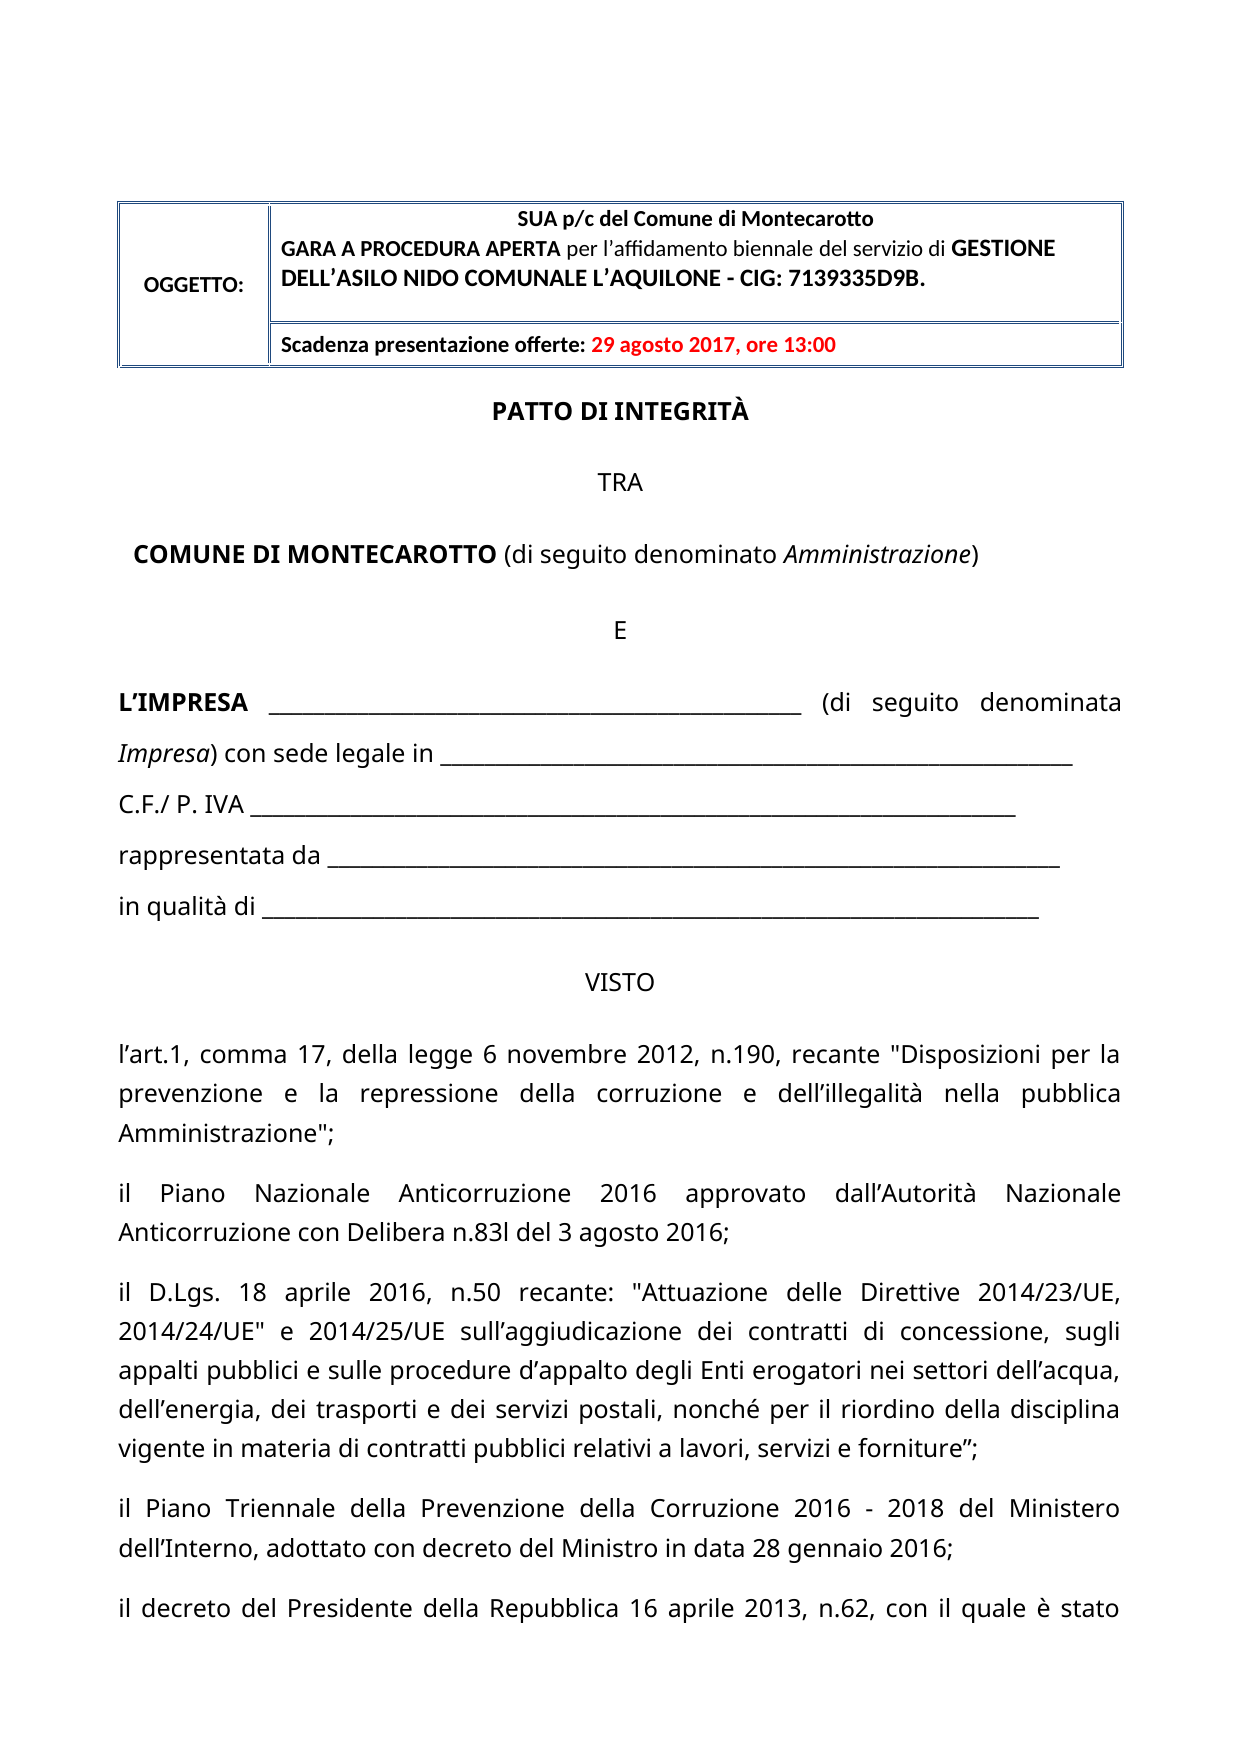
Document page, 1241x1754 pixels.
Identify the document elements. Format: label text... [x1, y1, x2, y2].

text VISTO [118, 965, 1122, 999]
text l’art.1, comma 17, della legge 6 novembre 2012, n.190, recante "Disposizioni per la prevenzione e la repressione della corruzione e dell’illegalità nella pubblica Amministrazione"; [118, 1037, 1122, 1149]
text C.F./ P. IVA _____________________________________________________________________ [118, 787, 1122, 821]
text E [118, 613, 1122, 647]
text il Piano Nazionale Anticorruzione 2016 approvato dall’Autorità Nazionale Anticorruzione con Delibera n.83l del 3 agosto 2016; [118, 1175, 1122, 1248]
text TRA [118, 465, 1122, 499]
text in qualità di ______________________________________________________________________ [118, 889, 1122, 923]
text PATTO DI INTEGRITÀ [118, 393, 1122, 427]
text L’IMPRESA ________________________________________________ (di seguito denominata Impresa) con sede legale in _________________________________________________________ [118, 685, 1122, 770]
text il D.Lgs. 18 aprile 2016, n.50 recante: "Attuazione delle Direttive 2014/23/UE, 2014/24/UE" e 2014/25/UE sull’aggiudicazione dei contratti di concessione, sugli appalti pubblici e sulle procedure d’appalto degli Enti erogatori nei settori dell’acqua, dell’energia, dei trasporti e dei servizi postali, nonché per il riordino della disciplina vigente in materia di contratti pubblici relativi a lavori, servizi e forniture”; [118, 1274, 1122, 1465]
table_header SUA p/c del Comune di Montecarotto GARA A PROCEDURA APERTA per l’affidamento biennale del servizio di GESTIONE DELL’ASILO NIDO COMUNALE L’AQUILONE - CIG: 7139335D9B. [270, 204, 1121, 321]
table_header OGGETTO: [120, 204, 269, 365]
text COMUNE DI MONTECAROTTO (di seguito denominato Amministrazione) [133, 537, 1122, 571]
table_cell Scadenza presentazione offerte: 29 agosto 2017, ore 13:00 [270, 321, 1121, 365]
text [118, 1590, 1122, 1624]
text rappresentata da __________________________________________________________________ [118, 838, 1122, 872]
text il Piano Triennale della Prevenzione della Corruzione 2016 - 2018 del Ministero dell’Interno, adottato con decreto del Ministro in data 28 gennaio 2016; [118, 1491, 1122, 1564]
